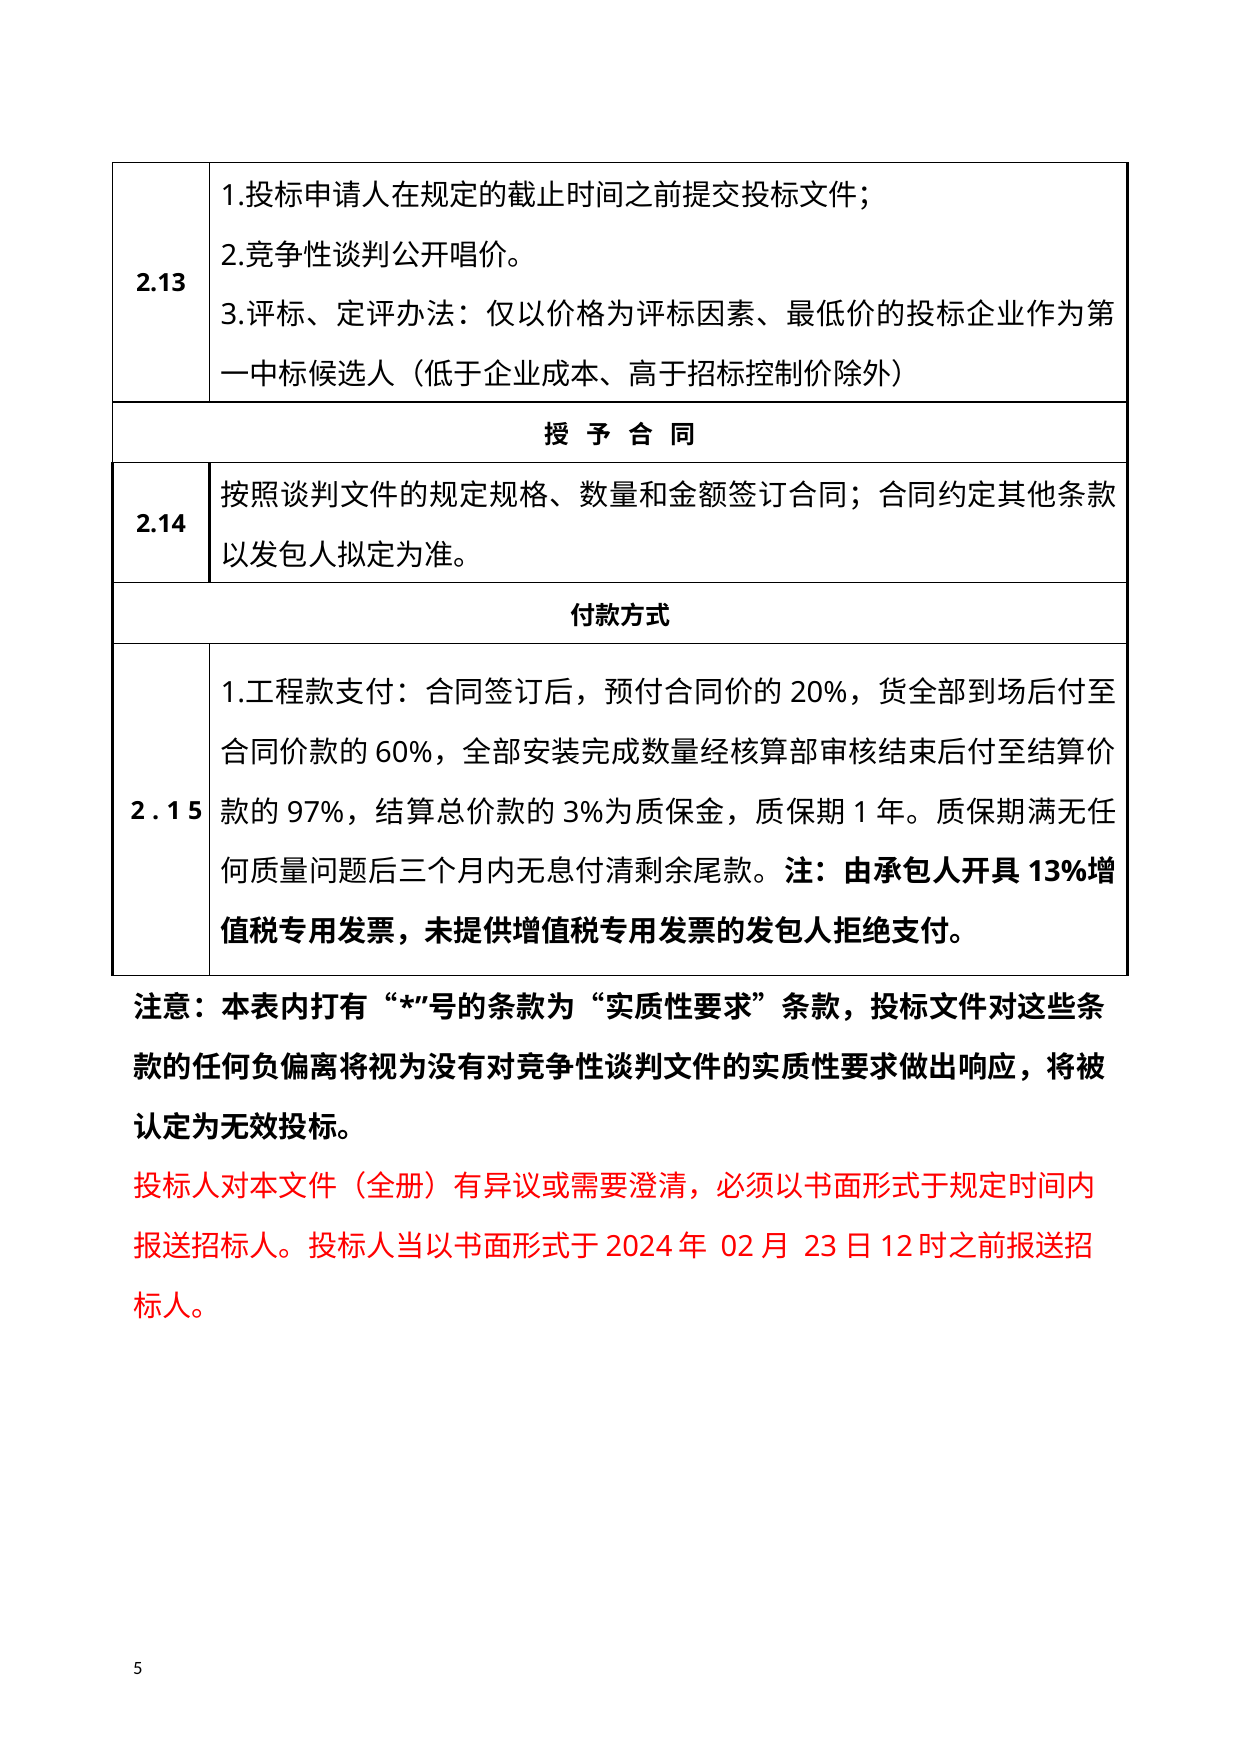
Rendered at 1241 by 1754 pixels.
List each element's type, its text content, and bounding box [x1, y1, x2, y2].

table_cell 2.14 [114, 463, 208, 582]
table_cell 2.13 [113, 163, 209, 401]
text 投标人对本文件（全册）有异议或需要澄清，必须以书面形式于规定时间内报送招标人。投标人当以书面形式于2024年 02 月 23 日12时之前报送招标人。 [133, 1154, 1107, 1333]
table_cell 授 予 合 同 [113, 403, 1126, 462]
text 注意：本表内打有“*”号的条款为“实质性要求”条款，投标文件对这些条款的任何负偏离将视为没有对竞争性谈判文件的实质性要求做出响应，将被认定为无效投标。 [133, 976, 1107, 1154]
table_cell 2.15 [114, 644, 209, 974]
table_cell 1.投标申请人在规定的截止时间之前提交投标文件； 2.竞争性谈判公开唱价。 3.评标、定评办法：仅以价格为评标因素、最低价的投标企业作为第一中标候选人（低于企业成本、高于招标控制价除外） [210, 163, 1126, 401]
table_cell 按照谈判文件的规定规格、数量和金额签订合同；合同约定其他条款以发包人拟定为准。 [211, 463, 1126, 582]
table_cell 1.工程款支付：合同签订后，预付合同价的20%，货全部到场后付至合同价款的60%，全部安装完成数量经核算部审核结束后付至结算价款的97%，结算总价款的3%为质保金，质保期1年。质保期满无任何质量问题后三个月内无息付清剩余尾款。注：由承包人开具13%增值税专用发票，未提供增值税专用发票的发包人拒绝支付。 [210, 644, 1126, 974]
table_cell 付款方式 [114, 583, 1126, 643]
